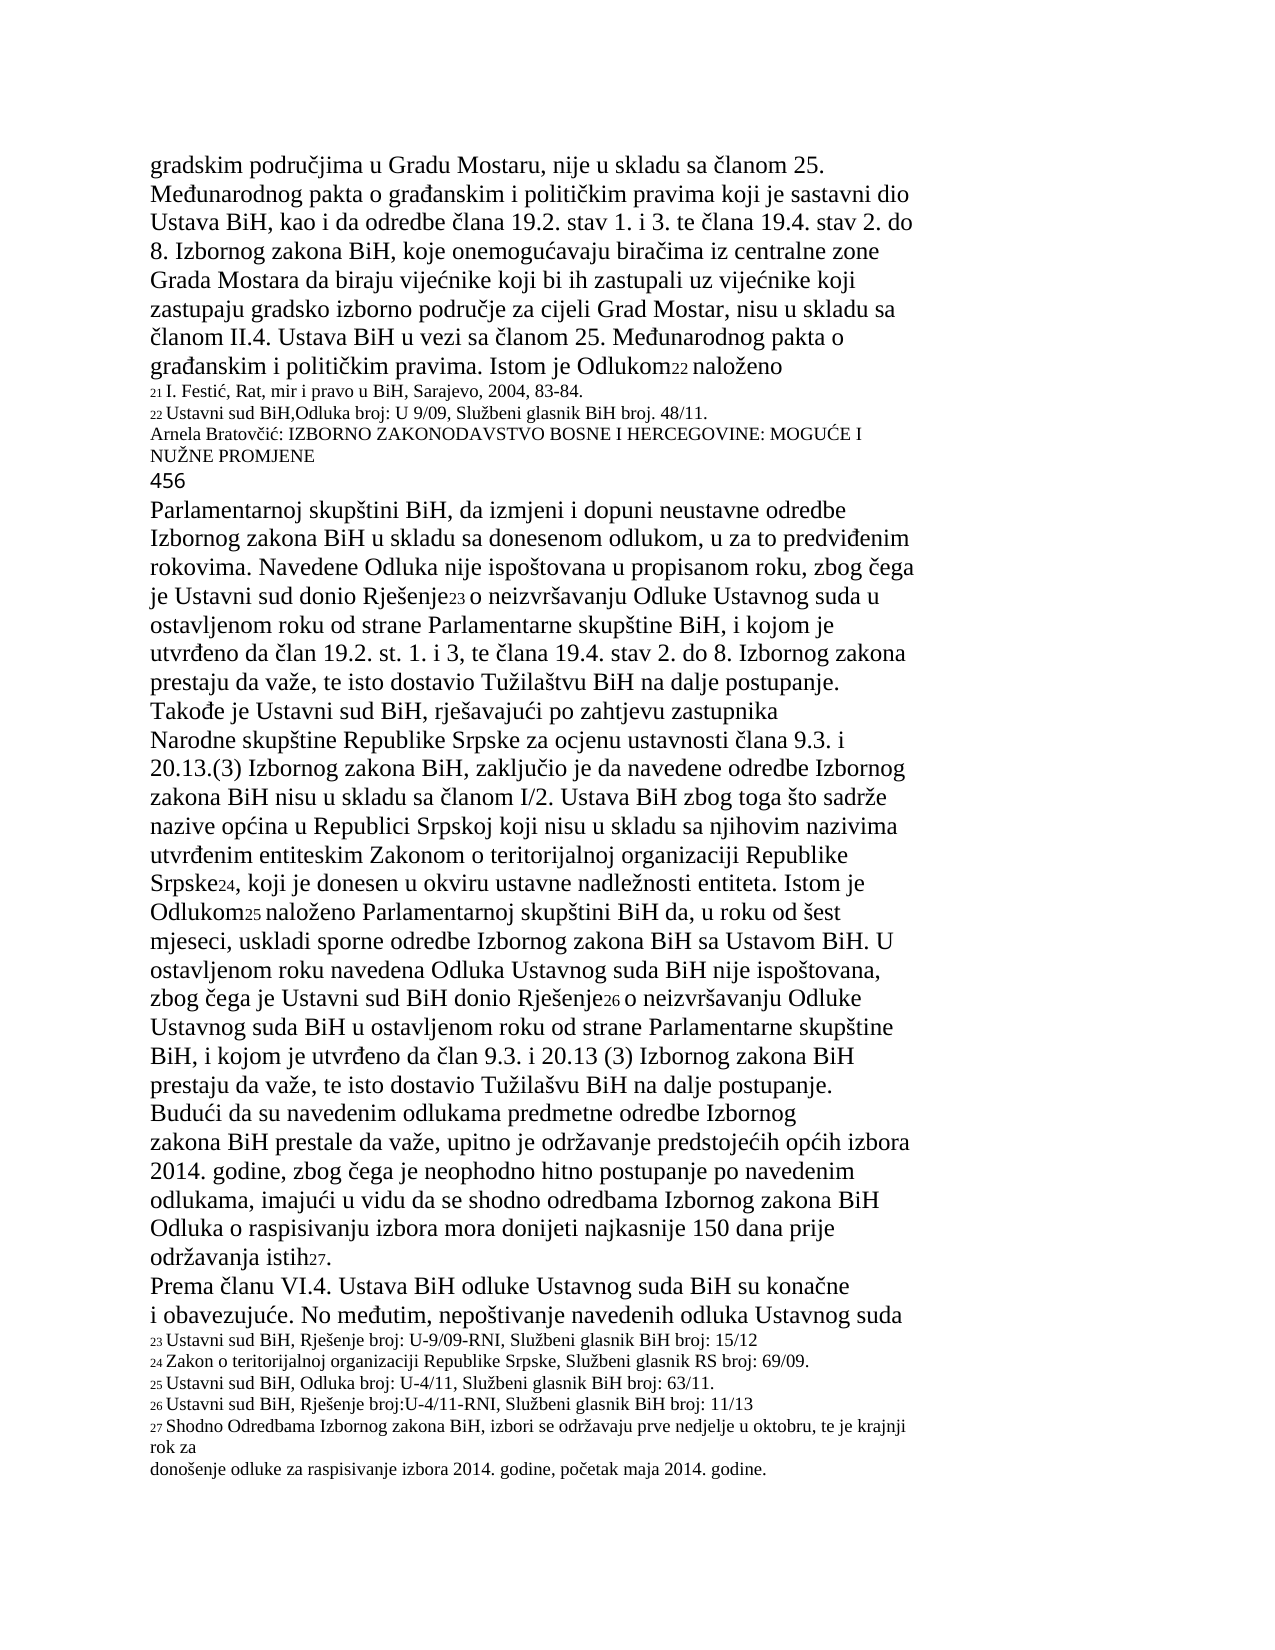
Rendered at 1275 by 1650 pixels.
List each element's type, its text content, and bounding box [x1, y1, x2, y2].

text ostavljenom roku navedena Odluka Ustavnog suda BiH nije ispoštovana, [150, 955, 1125, 983]
text zbog čega je Ustavni sud BiH donio Rješenje26 o neizvršavanju Odluke [150, 983, 1125, 1012]
text donošenje odluke za raspisivanje izbora 2014. godine, početak maja 2014. godine. [150, 1458, 1125, 1479]
text i obavezujuće. No međutim, nepoštivanje navedenih odluka Ustavnog suda [150, 1300, 1125, 1328]
text Odlukom25 naloženo Parlamentarnoj skupštini BiH da, u roku od šest [150, 897, 1125, 926]
text Parlamentarnoj skupštini BiH, da izmjeni i dopuni neustavne odredbe [150, 495, 1125, 523]
text utvrđeno da član 19.2. st. 1. i 3, te člana 19.4. stav 2. do 8. Izbornog zakona [150, 638, 1125, 667]
text rok za [150, 1436, 1125, 1458]
text Ustavnog suda BiH u ostavljenom roku od strane Parlamentarne skupštine [150, 1012, 1125, 1041]
text 24 Zakon o teritorijalnoj organizaciji Republike Srpske, Službeni glasnik RS broj: 69/09. [150, 1350, 1125, 1372]
text 8. Izbornog zakona BiH, koje onemogućavaju biračima iz centralne zone [150, 236, 1125, 265]
text Grada Mostara da biraju vijećnike koji bi ih zastupali uz vijećnike koji [150, 265, 1125, 294]
text rokovima. Navedene Odluka nije ispoštovana u propisanom roku, zbog čega [150, 552, 1125, 581]
text članom II.4. Ustava BiH u vezi sa članom 25. Međunarodnog pakta o [150, 322, 1125, 351]
text Odluka o raspisivanju izbora mora donijeti najkasnije 150 dana prije [150, 1213, 1125, 1242]
text 25 Ustavni sud BiH, Odluka broj: U-4/11, Službeni glasnik BiH broj: 63/11. [150, 1372, 1125, 1393]
text nazive općina u Republici Srpskoj koji nisu u skladu sa njihovim nazivima [150, 811, 1125, 840]
text mjeseci, uskladi sporne odredbe Izbornog zakona BiH sa Ustavom BiH. U [150, 926, 1125, 955]
text 27 Shodno Odredbama Izbornog zakona BiH, izbori se održavaju prve nedjelje u oktobru, te je krajnji [150, 1415, 1125, 1436]
text zastupaju gradsko izborno područje za cijeli Grad Mostar, nisu u skladu sa [150, 294, 1125, 322]
text Arnela Bratovčić: IZBORNO ZAKONODAVSTVO BOSNE I HERCEGOVINE: MOGUĆE I [150, 423, 1125, 445]
text odlukama, imajući u vidu da se shodno odredbama Izbornog zakona BiH [150, 1185, 1125, 1213]
text Budući da su navedenim odlukama predmetne odredbe Izbornog [150, 1098, 1125, 1127]
text građanskim i političkim pravima. Istom je Odlukom22 naloženo [150, 351, 1125, 380]
text prestaju da važe, te isto dostavio Tužilaštvu BiH na dalje postupanje. [150, 667, 1125, 696]
text Srpske24, koji je donesen u okviru ustavne nadležnosti entiteta. Istom je [150, 868, 1125, 897]
text je Ustavni sud donio Rješenje23 o neizvršavanju Odluke Ustavnog suda u [150, 581, 1125, 610]
text gradskim područjima u Gradu Mostaru, nije u skladu sa članom 25. [150, 150, 1125, 179]
text održavanja istih27. [150, 1242, 1125, 1271]
text 20.13.(3) Izbornog zakona BiH, zaključio je da navedene odredbe Izbornog [150, 753, 1125, 782]
text utvrđenim entiteskim Zakonom o teritorijalnoj organizaciji Republike [150, 840, 1125, 868]
text Takođe je Ustavni sud BiH, rješavajući po zahtjevu zastupnika [150, 696, 1125, 725]
text 456 [150, 466, 1125, 495]
text 2014. godine, zbog čega je neophodno hitno postupanje po navedenim [150, 1156, 1125, 1185]
text 21 I. Festić, Rat, mir i pravo u BiH, Sarajevo, 2004, 83-84. [150, 380, 1125, 402]
text Prema članu VI.4. Ustava BiH odluke Ustavnog suda BiH su konačne [150, 1271, 1125, 1300]
text zakona BiH nisu u skladu sa članom I/2. Ustava BiH zbog toga što sadrže [150, 782, 1125, 811]
text zakona BiH prestale da važe, upitno je održavanje predstojećih općih izbora [150, 1127, 1125, 1156]
text 26 Ustavni sud BiH, Rješenje broj:U-4/11-RNI, Službeni glasnik BiH broj: 11/13 [150, 1393, 1125, 1415]
text NUŽNE PROMJENE [150, 445, 1125, 466]
text BiH, i kojom je utvrđeno da član 9.3. i 20.13 (3) Izbornog zakona BiH [150, 1041, 1125, 1070]
text ostavljenom roku od strane Parlamentarne skupštine BiH, i kojom je [150, 610, 1125, 638]
text Ustava BiH, kao i da odredbe člana 19.2. stav 1. i 3. te člana 19.4. stav 2. do [150, 207, 1125, 236]
text prestaju da važe, te isto dostavio Tužilašvu BiH na dalje postupanje. [150, 1070, 1125, 1098]
text Međunarodnog pakta o građanskim i političkim pravima koji je sastavni dio [150, 179, 1125, 207]
text Izbornog zakona BiH u skladu sa donesenom odlukom, u za to predviđenim [150, 523, 1125, 552]
text Narodne skupštine Republike Srpske za ocjenu ustavnosti člana 9.3. i [150, 725, 1125, 753]
text 22 Ustavni sud BiH,Odluka broj: U 9/09, Službeni glasnik BiH broj. 48/11. [150, 402, 1125, 423]
text 23 Ustavni sud BiH, Rješenje broj: U-9/09-RNI, Službeni glasnik BiH broj: 15/12 [150, 1328, 1125, 1350]
